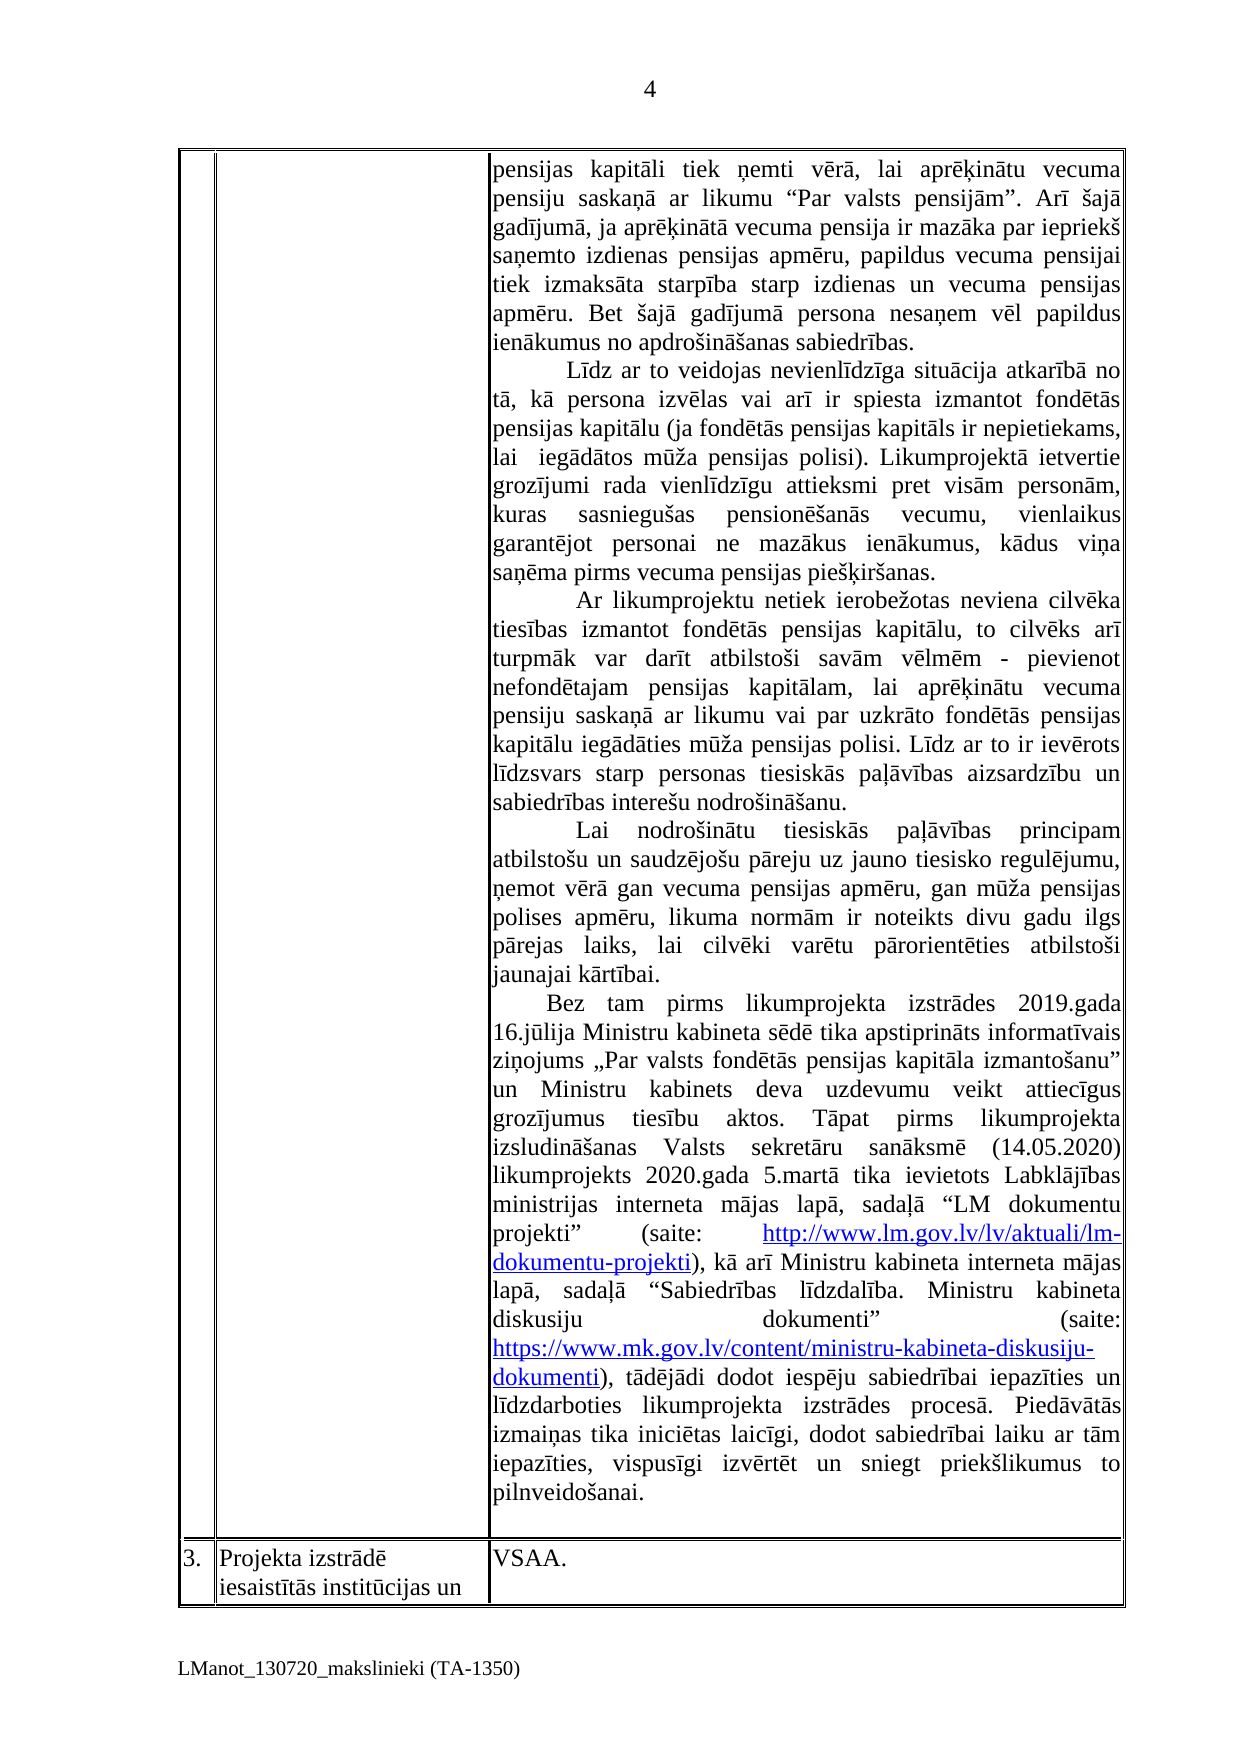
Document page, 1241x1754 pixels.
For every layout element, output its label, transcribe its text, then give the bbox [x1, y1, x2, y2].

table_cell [216, 151, 489, 1537]
table_cell VSAA. [489, 1537, 1123, 1604]
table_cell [489, 151, 1123, 1537]
table_cell 3. [181, 1537, 216, 1604]
table_cell 2. [181, 151, 216, 1537]
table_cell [216, 1541, 489, 1604]
